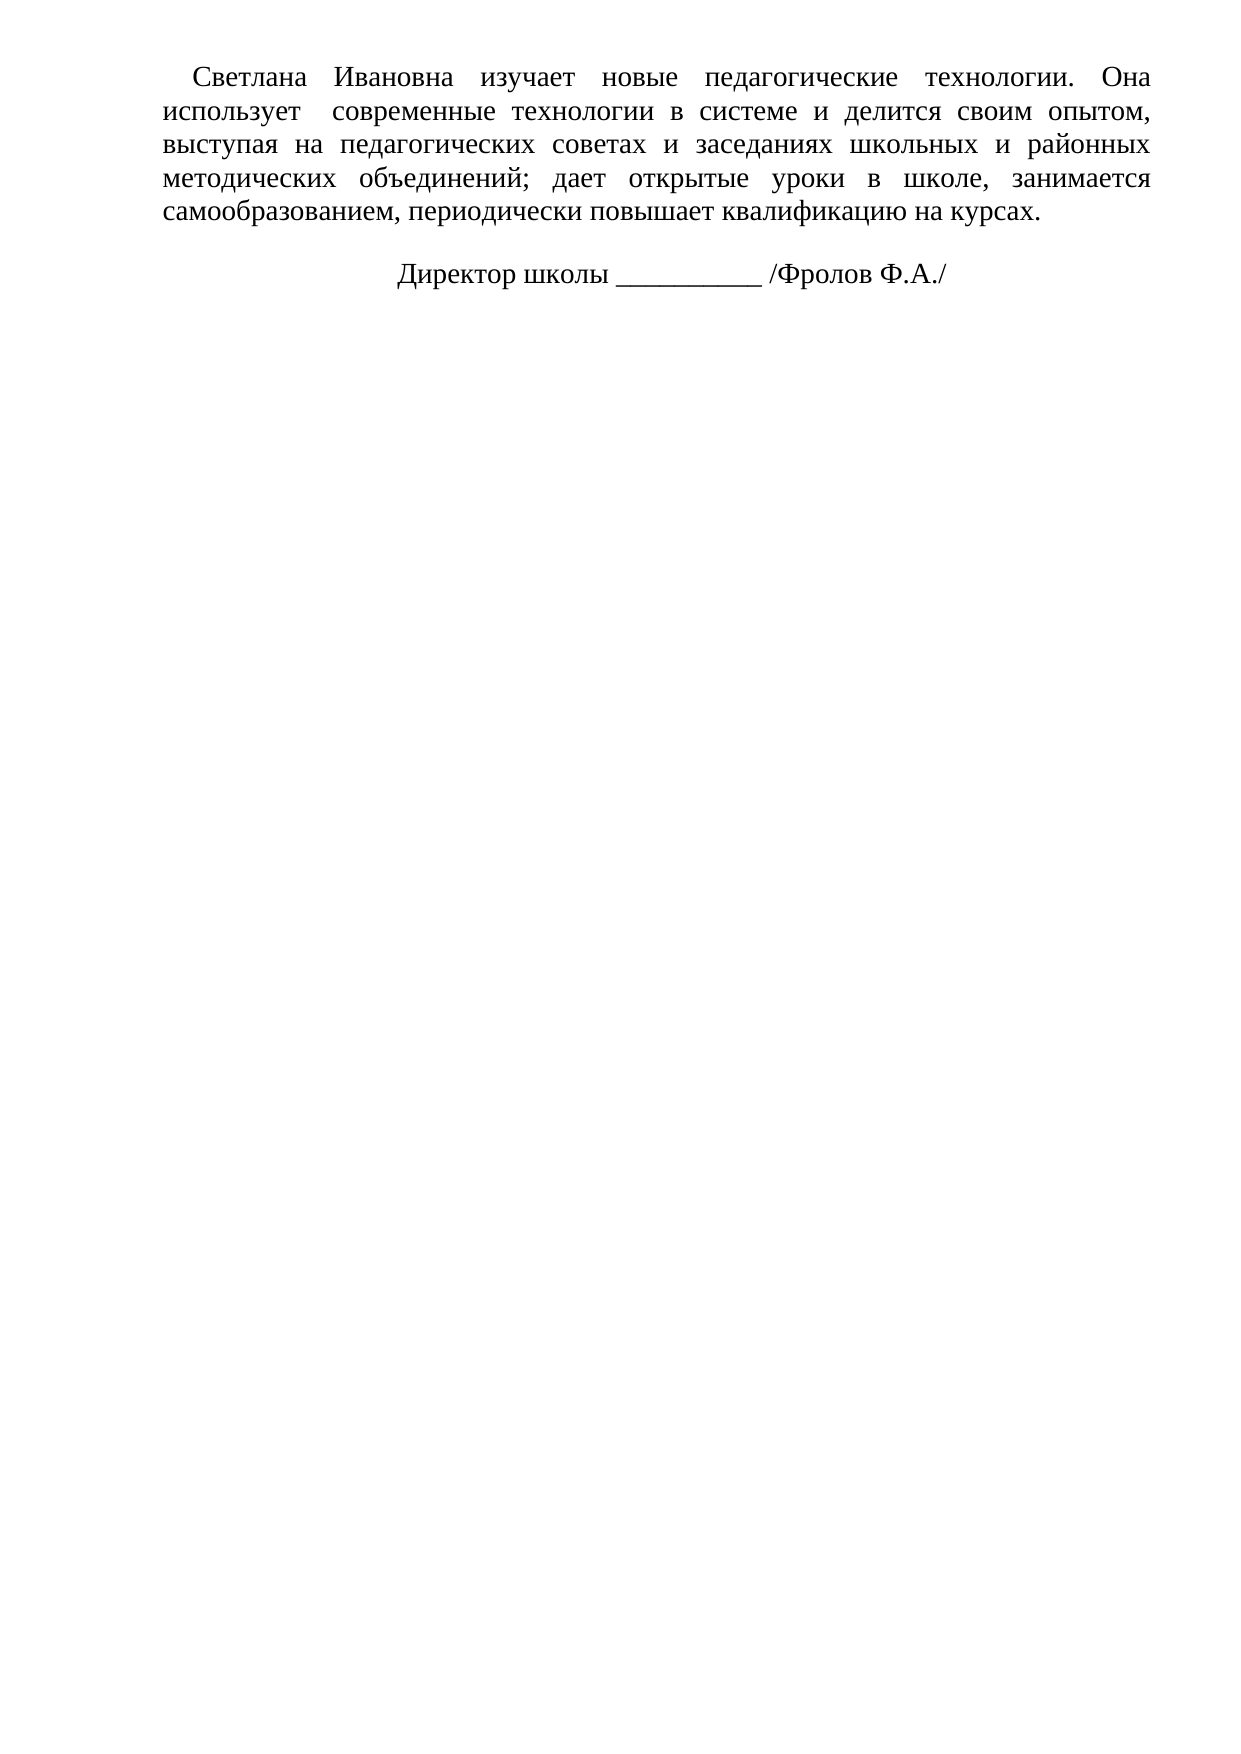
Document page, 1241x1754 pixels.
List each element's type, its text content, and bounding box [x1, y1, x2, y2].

text Директор школы __________ /Фролов Ф.А./ [162, 256, 1152, 289]
text Светлана Ивановна изучает новые педагогические технологии. Она использует современные технологии в системе и делится своим опытом, выступая на педагогических советах и заседаниях школьных и районных методических объединений; дает открытые уроки в школе, занимается самообразованием, периодически повышает квалификацию на курсах. [162, 59, 1152, 227]
